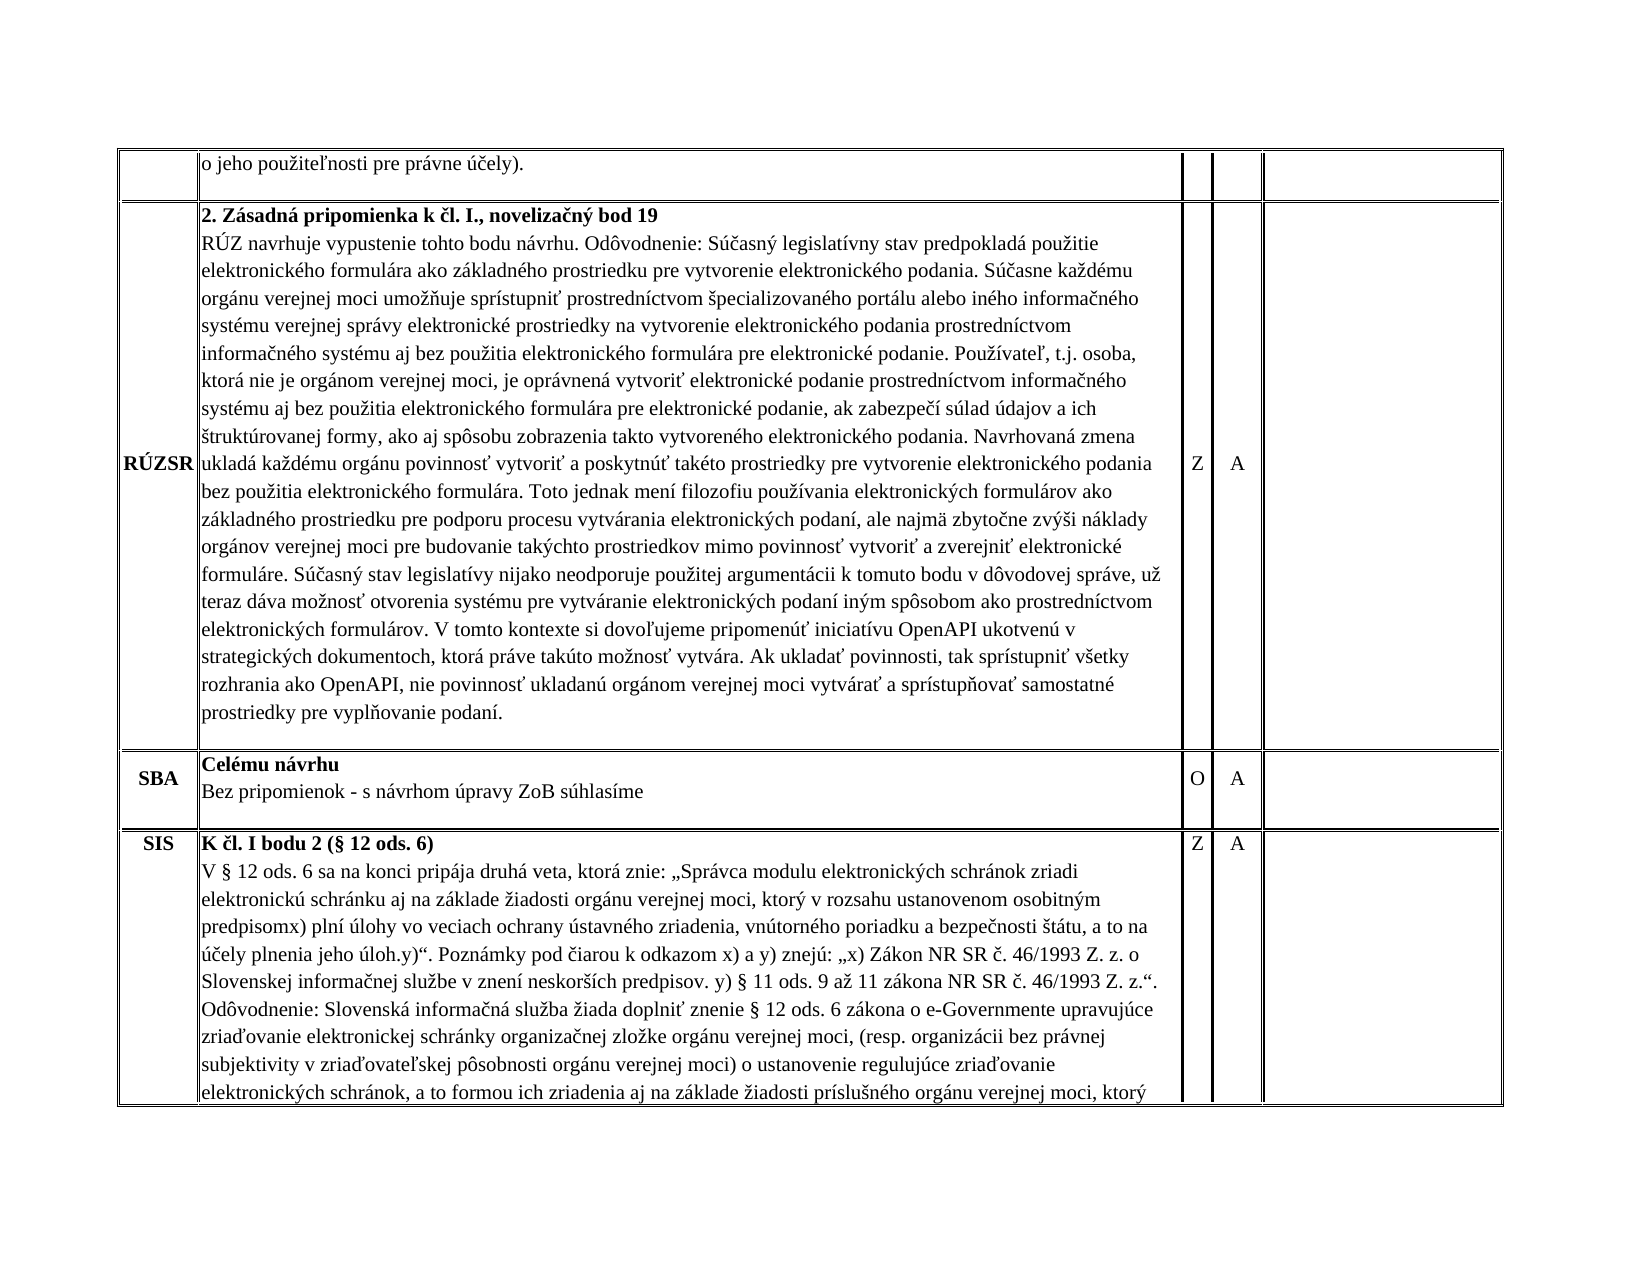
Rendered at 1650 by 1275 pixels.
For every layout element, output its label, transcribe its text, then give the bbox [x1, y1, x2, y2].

table_cell [1265, 749, 1501, 828]
table_cell Celému návrhu Bez pripomienok - s návrhom úpravy ZoB súhlasíme [200, 752, 1181, 828]
table_cell [1265, 200, 1501, 748]
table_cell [1263, 151, 1501, 199]
table_cell RÚZSR [120, 151, 199, 199]
table_cell A [1214, 752, 1261, 828]
table_cell 2. Zásadná pripomienka k čl. I., novelizačný bod 19 RÚZ navrhuje vypustenie tohto bodu návrhu. Odôvodnenie: Súčasný legislatívny stav predpokladá použitie elektronického formulára ako základného prostriedku pre vytvorenie elektronického podania. Súčasne každému orgánu verejnej moci umožňuje sprístupniť prostredníctvom špecializovaného portálu alebo iného informačného systému verejnej správy elektronické prostriedky na vytvorenie elektronického podania prostredníctvom informačného systému aj bez použitia elektronického formulára pre elektronické podanie. Používateľ, t.j. osoba, ktorá nie je orgánom verejnej moci, je oprávnená vytvoriť elektronické podanie prostredníctvom informačného systému aj bez použitia elektronického formulára pre elektronické podanie, ak zabezpečí súlad údajov a ich štruktúrovanej formy, ako aj spôsobu zobrazenia takto vytvoreného elektronického podania. Navrhovaná zmena ukladá každému orgánu povinnosť vytvoriť a poskytnúť takéto prostriedky pre vytvorenie elektronického podania bez použitia elektronického formulára. Toto jednak mení filozofiu používania elektronických formulárov ako základného prostriedku pre podporu procesu vytvárania elektronických podaní, ale najmä zbytočne zvýši náklady orgánov verejnej moci pre budovanie takýchto prostriedkov mimo povinnosť vytvoriť a zverejniť elektronické formuláre. Súčasný stav legislatívy nijako neodporuje použitej argumentácii k tomuto bodu v dôvodovej správe, už teraz dáva možnosť otvorenia systému pre vytváranie elektronických podaní iným spôsobom ako prostredníctvom elektronických formulárov. V tomto kontexte si dovoľujeme pripomenúť iniciatívu OpenAPI ukotvenú v strategických dokumentoch, ktorá práve takúto možnosť vytvára. Ak ukladať povinnosti, tak sprístupniť všetky rozhrania ako OpenAPI, nie povinnosť ukladanú orgánom verejnej moci vytvárať a sprístupňovať samostatné prostriedky pre vyplňovanie podaní. [200, 203, 1181, 748]
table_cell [199, 151, 1182, 199]
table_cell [199, 832, 1182, 1104]
table_cell Z [1182, 832, 1212, 1104]
table_cell N [1212, 149, 1263, 199]
table_cell A [1214, 203, 1261, 748]
table_cell [1263, 828, 1501, 1104]
table_cell SIS [120, 828, 199, 1104]
table_cell Z [1184, 203, 1211, 748]
table_cell O [1184, 752, 1211, 828]
table_cell A [1212, 828, 1263, 1104]
table_cell RÚZSR [120, 200, 197, 748]
table_cell SBA [120, 749, 197, 828]
table_cell Z [1182, 151, 1212, 199]
